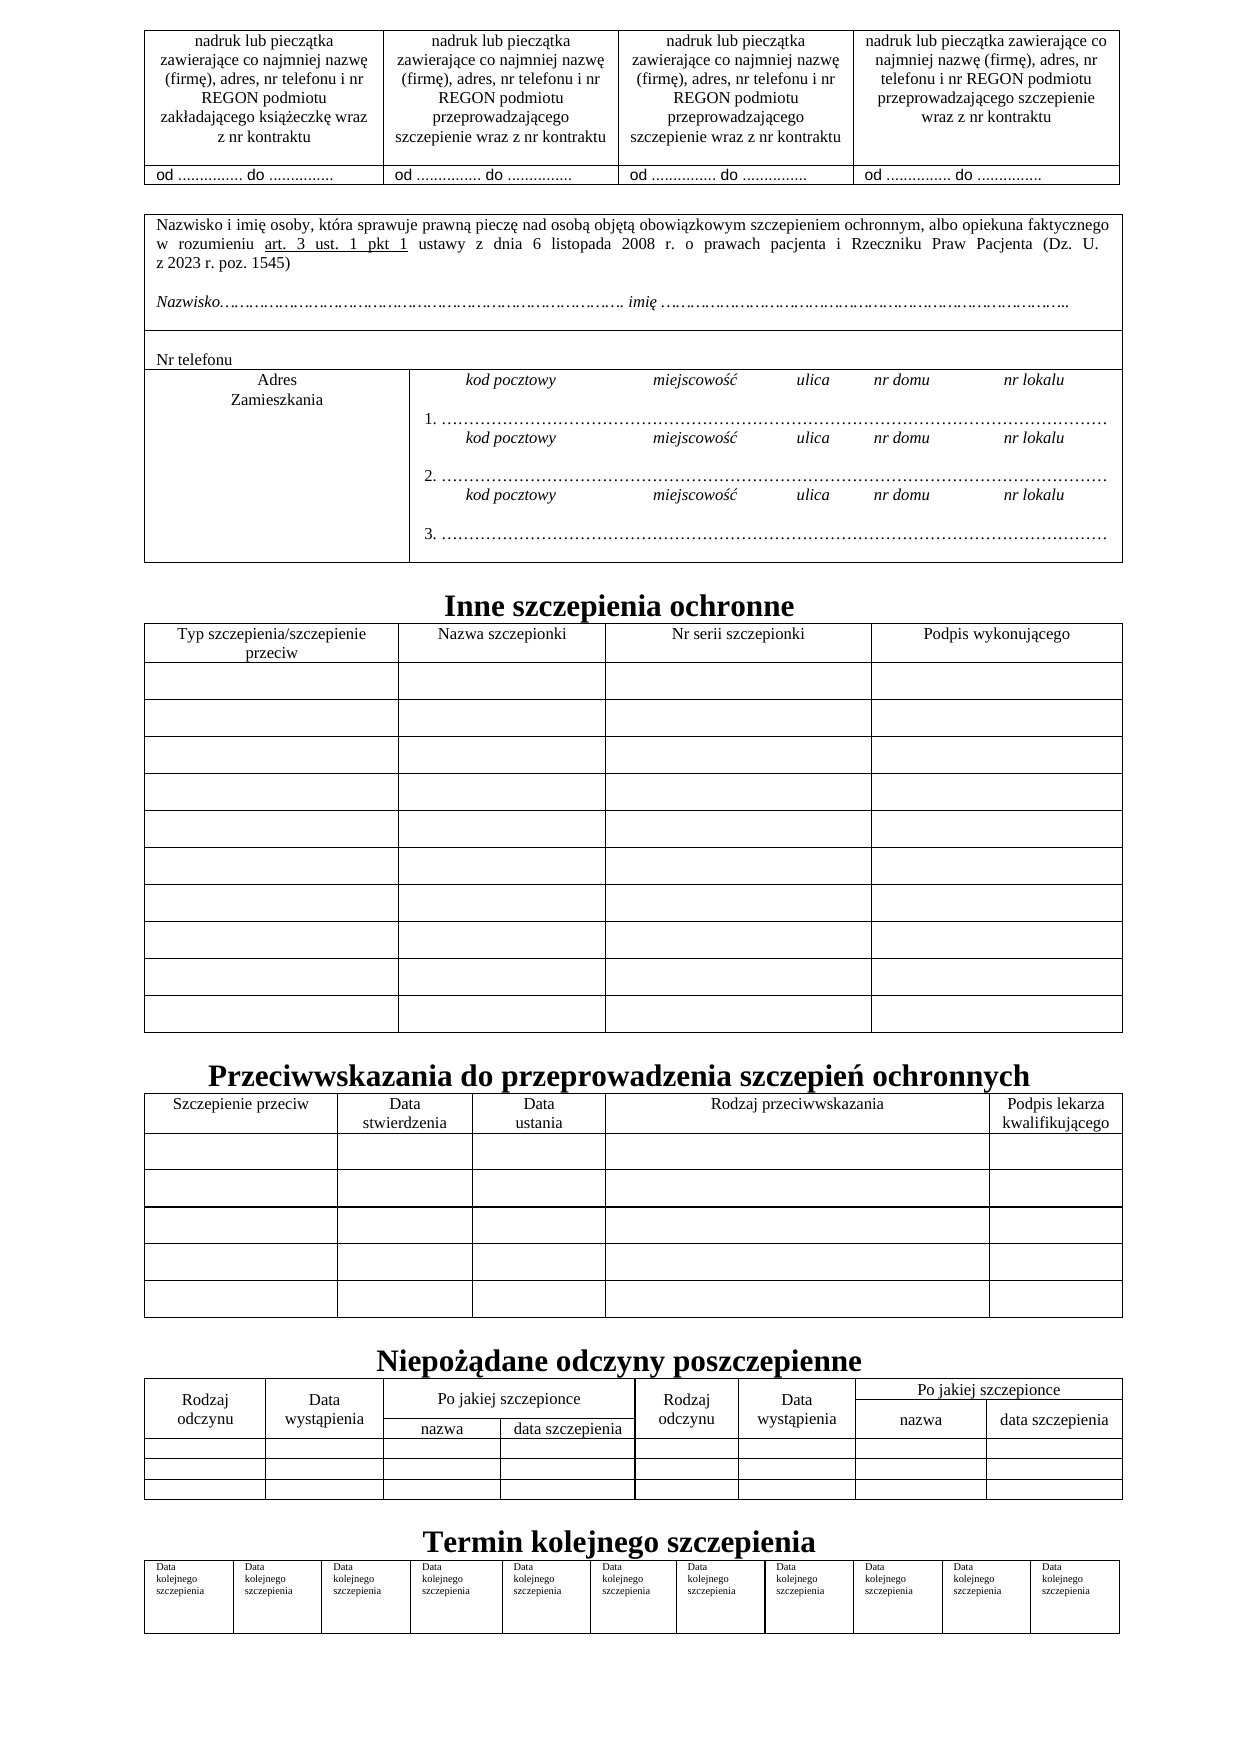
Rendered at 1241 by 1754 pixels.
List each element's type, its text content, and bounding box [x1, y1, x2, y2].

table_cell [606, 774, 871, 810]
table_cell [739, 1480, 855, 1499]
table_header Data kolejnego szczepienia [503, 1561, 590, 1633]
table_cell [872, 737, 1122, 773]
table_cell [872, 811, 1122, 847]
table_header Nr serii szczepionki [606, 624, 871, 662]
table_cell data szczepienia [501, 1419, 634, 1438]
table_header nadruk lub pieczątka zawierające co najmniej nazwę (firmę), adres, nr telefonu i nr REGON podmiotu przeprowadzającego szczepienie wraz z nr kontraktu [619, 31, 853, 165]
table_cell [501, 1480, 634, 1499]
table_cell [145, 959, 398, 995]
table_cell [606, 1208, 989, 1243]
table_cell [399, 774, 605, 810]
text Inne szczepienia ochronne [148, 587, 1091, 623]
table_cell [636, 1480, 738, 1499]
table_cell [739, 1459, 855, 1478]
table_cell [266, 1459, 383, 1478]
table_cell Nr telefonu [145, 331, 1122, 369]
table_header Data kolejnego szczepienia [854, 1561, 942, 1633]
table_cell [399, 848, 605, 884]
table_cell [399, 922, 605, 958]
table_header Data kolejnego szczepienia [943, 1561, 1030, 1633]
table_header Data ustania [473, 1094, 605, 1132]
table_cell [145, 700, 398, 736]
table_header Nazwa szczepionki [399, 624, 605, 662]
table_cell [266, 1480, 383, 1499]
table_cell [338, 1281, 472, 1317]
table_cell [145, 848, 398, 884]
table_header Rodzaj przeciwwskazania [606, 1094, 989, 1132]
table_cell [856, 1439, 986, 1458]
table_cell [606, 663, 871, 699]
table_cell [145, 1134, 337, 1169]
table_cell [145, 1459, 265, 1478]
table_cell [987, 1459, 1122, 1478]
table_cell [145, 774, 398, 810]
table_cell [399, 959, 605, 995]
table_cell [636, 1459, 738, 1478]
table_cell [606, 996, 871, 1032]
table_cell [145, 996, 398, 1032]
table_header Typ szczepienia/szczepienie przeciw [145, 624, 398, 662]
text Niepożądane odczyny poszczepienne [148, 1342, 1091, 1378]
table_cell [606, 700, 871, 736]
table_header Data stwierdzenia [338, 1094, 472, 1132]
table_cell [990, 1134, 1122, 1169]
table_cell [473, 1208, 605, 1243]
table_cell [501, 1459, 634, 1478]
table_header nadruk lub pieczątka zawierające co najmniej nazwę (firmę), adres, nr telefonu i nr REGON podmiotu przeprowadzającego szczepienie wraz z nr kontraktu [854, 31, 1119, 165]
table_cell [606, 811, 871, 847]
table_cell [856, 1480, 986, 1499]
table_header Po jakiej szczepionce [856, 1379, 1122, 1399]
table_cell [145, 663, 398, 699]
table_cell [636, 1439, 738, 1458]
table_header Podpis lekarza kwalifikującego [990, 1094, 1122, 1132]
table_header Data kolejnego szczepienia [1031, 1561, 1119, 1633]
table_cell [145, 885, 398, 921]
table_cell [145, 1208, 337, 1243]
table_header Rodzaj odczynu [636, 1379, 738, 1438]
table_cell [872, 700, 1122, 736]
table_cell [473, 1170, 605, 1206]
table_cell [606, 1134, 989, 1169]
table_cell [473, 1134, 605, 1169]
table_cell [145, 922, 398, 958]
table_cell [606, 922, 871, 958]
table_cell nazwa [856, 1400, 986, 1438]
table_cell [399, 737, 605, 773]
table_cell [987, 1439, 1122, 1458]
table_cell od ............... do ............... [854, 166, 1119, 184]
table_cell [145, 1281, 337, 1317]
table_cell [399, 996, 605, 1032]
table_cell od ............... do ............... [384, 166, 618, 184]
table_cell [990, 1170, 1122, 1206]
table_header Data kolejnego szczepienia [322, 1561, 410, 1633]
table_header Szczepienie przeciw [145, 1094, 337, 1132]
table_cell [338, 1244, 472, 1280]
table_cell [739, 1439, 855, 1458]
table_cell [266, 1439, 383, 1458]
table_cell Adres Zamieszkania [145, 370, 409, 562]
table_cell [606, 1170, 989, 1206]
table_cell [872, 922, 1122, 958]
table_cell [399, 663, 605, 699]
table_cell [338, 1208, 472, 1243]
table_header nadruk lub pieczątka zawierające co najmniej nazwę (firmę), adres, nr telefonu i nr REGON podmiotu przeprowadzającego szczepienie wraz z nr kontraktu [384, 31, 618, 165]
table_header Data kolejnego szczepienia [145, 1561, 233, 1633]
table_cell [872, 663, 1122, 699]
text Termin kolejnego szczepienia [148, 1524, 1091, 1560]
table_header Data kolejnego szczepienia [411, 1561, 502, 1633]
table_cell [384, 1480, 500, 1499]
table_cell [338, 1134, 472, 1169]
table_cell [338, 1170, 472, 1206]
table_cell [399, 811, 605, 847]
table_cell [399, 700, 605, 736]
table_cell [473, 1281, 605, 1317]
table_cell [987, 1480, 1122, 1499]
table_cell [990, 1244, 1122, 1280]
table_cell [990, 1281, 1122, 1317]
table_cell [473, 1244, 605, 1280]
table_cell data szczepienia [987, 1400, 1122, 1438]
table_cell nazwa [384, 1419, 500, 1438]
table_cell [145, 737, 398, 773]
table_cell kod pocztowy miejscowość ulica nr domu nr lokalu 1. ………………………………………………………………………………………………………… kod pocztowy miejscowość ulica nr domu nr lokalu 2. ………………………………………………………………………………………………………… kod pocztowy miejscowość ulica nr domu nr lokalu 3. ………………………………………………………………………………………………………… [410, 370, 1122, 562]
text Przeciwwskazania do przeprowadzenia szczepień ochronnych [148, 1057, 1091, 1093]
table_header Rodzaj odczynu [145, 1379, 265, 1438]
table_header Data wystąpienia [266, 1379, 383, 1438]
table_header Data kolejnego szczepienia [234, 1561, 321, 1633]
table_cell [606, 959, 871, 995]
table_header Data wystąpienia [739, 1379, 855, 1438]
table_header Nazwisko i imię osoby, która sprawuje prawną pieczę nad osobą objętą obowiązkowym szczepieniem ochronnym, albo opiekuna faktycznego w rozumieniu art. 3 ust. 1 pkt 1 ustawy z dnia 6 listopada 2008 r. o prawach pacjenta i Rzeczniku Praw Pacjenta (Dz. U. z 2023 r. poz. 1545) Nazwisko………………………………………………………………………. imię ……………………………………………………………………….. [145, 215, 1122, 330]
table_cell [501, 1439, 634, 1458]
table_cell [872, 959, 1122, 995]
table_header Podpis wykonującego [872, 624, 1122, 662]
table_cell [872, 848, 1122, 884]
table_cell od ............... do ............... [145, 166, 383, 184]
table_cell [399, 885, 605, 921]
table_header nadruk lub pieczątka zawierające co najmniej nazwę (firmę), adres, nr telefonu i nr REGON podmiotu zakładającego książeczkę wraz z nr kontraktu [145, 31, 383, 165]
table_cell [606, 737, 871, 773]
table_cell [872, 996, 1122, 1032]
table_cell [384, 1439, 500, 1458]
table_cell [872, 774, 1122, 810]
table_header Data kolejnego szczepienia [677, 1561, 764, 1633]
table_cell [145, 1170, 337, 1206]
table_cell [384, 1459, 500, 1478]
table_cell [856, 1459, 986, 1478]
table_cell [872, 885, 1122, 921]
table_cell [145, 811, 398, 847]
table_cell [606, 1281, 989, 1317]
table_header Po jakiej szczepionce [384, 1379, 634, 1418]
table_cell [990, 1208, 1122, 1243]
table_cell [606, 1244, 989, 1280]
table_cell [606, 885, 871, 921]
table_cell [145, 1480, 265, 1499]
table_cell [606, 848, 871, 884]
table_cell od ............... do ............... [619, 166, 853, 184]
table_header Data kolejnego szczepienia [766, 1561, 853, 1633]
table_cell [145, 1439, 265, 1458]
table_header Data kolejnego szczepienia [591, 1561, 676, 1633]
table_cell [145, 1244, 337, 1280]
